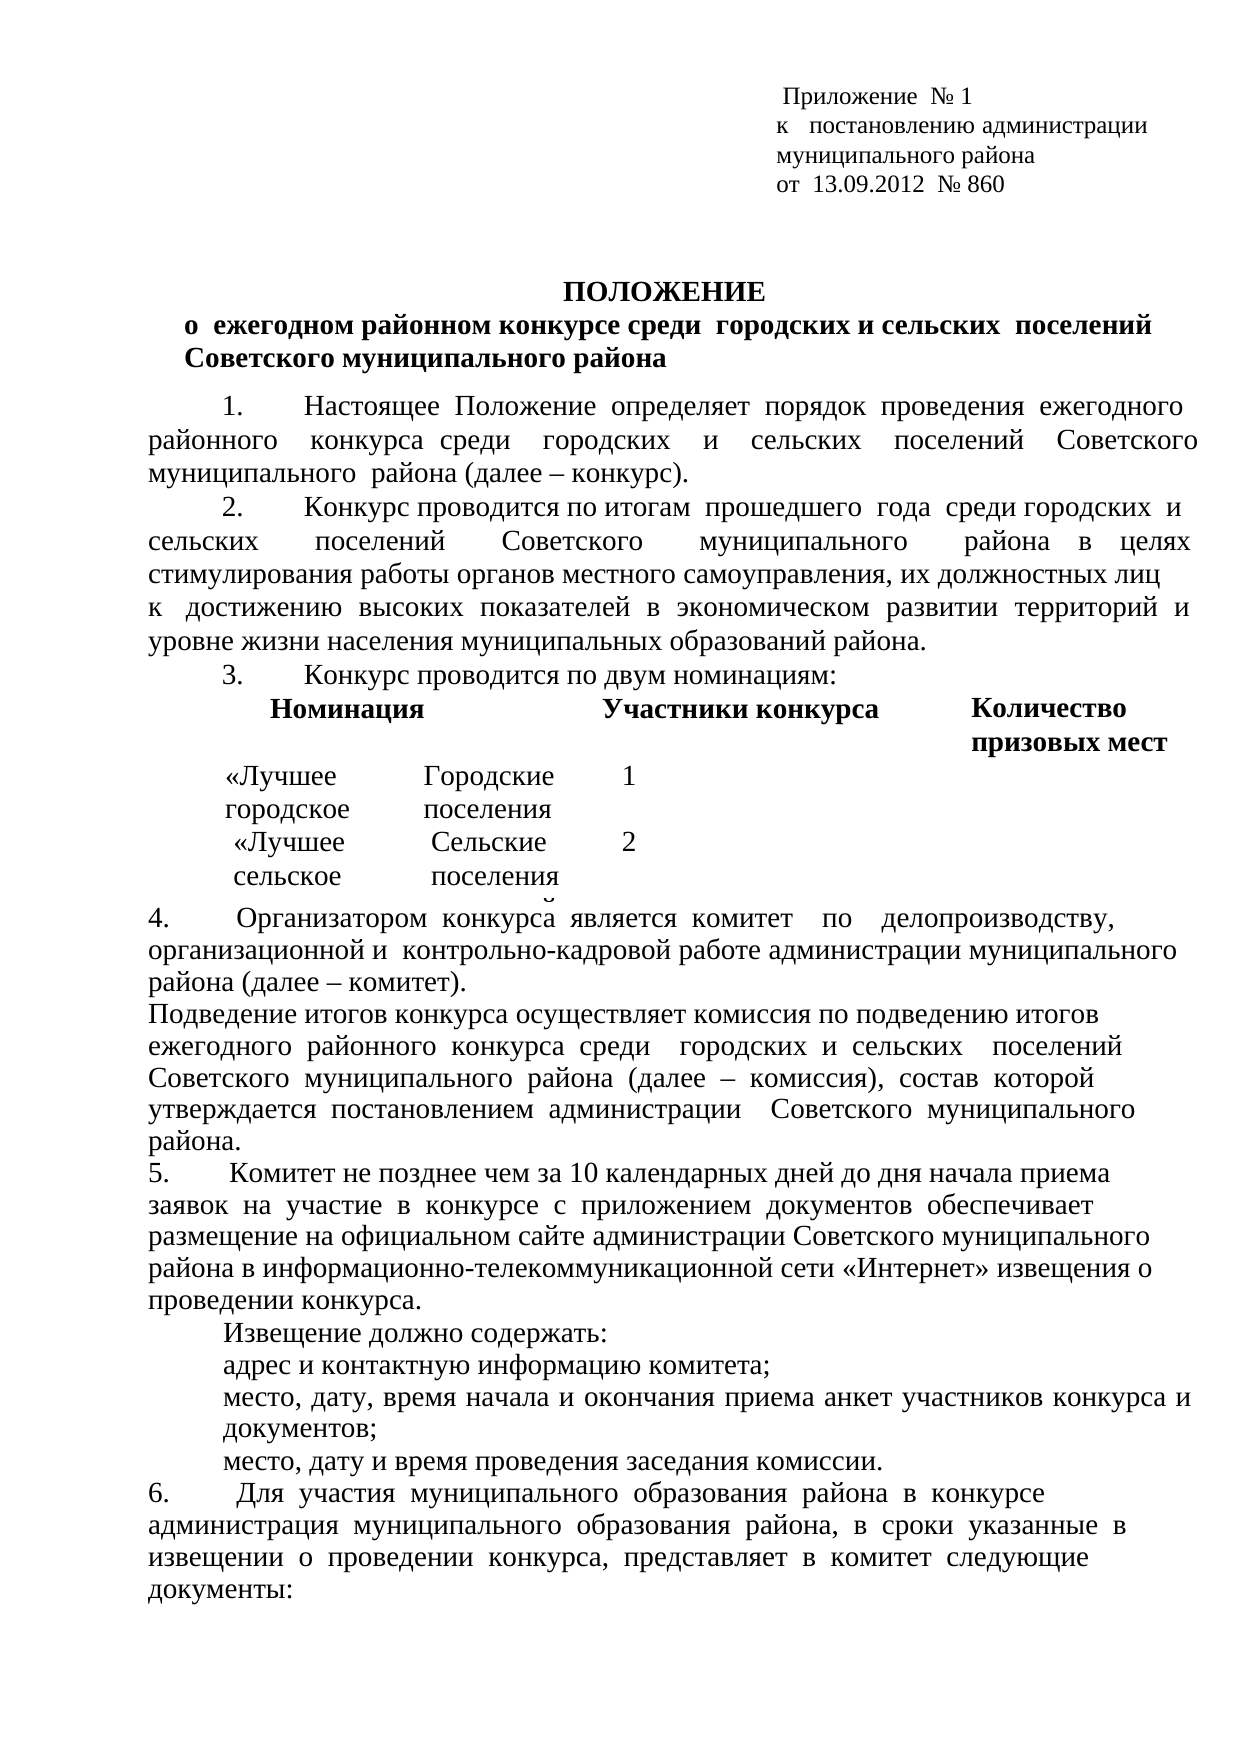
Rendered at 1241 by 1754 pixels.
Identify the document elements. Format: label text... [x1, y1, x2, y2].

text районного конкурса среди городских и сельских поселений Советского муниципального района (далее – конкурс). [148, 422, 1200, 489]
table_header «Лучшее городское поселение» [225, 758, 423, 824]
table_cell «Лучшее сельское поселение» [225, 825, 423, 901]
text Извещение должно содержать: [223, 1316, 1200, 1348]
text сельских поселений Советского муниципального района в целях стимулирования работы органов местного самоуправления, их должностных лиц [148, 523, 1193, 590]
text адрес и контактную информацию комитета; [223, 1348, 1200, 1381]
text Количество призовых мест [971, 691, 1196, 758]
table_cell 2 [622, 825, 820, 901]
list Конкурс проводится по двум номинациям: [222, 657, 1200, 691]
text Подведение итогов конкурса осуществляет комиссия по подведению итогов ежегодного районного конкурса среди городских и сельских поселений Советского муниципального района (далее – комиссия), состав которой утверждается постановлением администрации Советского муниципального района. [148, 998, 1193, 1157]
list постановлению администрации муниципального района [776, 111, 1148, 169]
list Конкурс проводится по итогам прошедшего года среди городских и [222, 489, 1200, 523]
list ежегодном районном конкурсе среди городских и сельских поселений Советского муниципального района [184, 308, 1156, 374]
text место, дату, время начала и окончания приема анкет участников конкурса и документов; [223, 1381, 1192, 1444]
text от 13.09.2012 № 860 [776, 169, 1199, 198]
list Организатором конкурса является комитет по делопроизводству, организационной и контрольно-кадровой работе администрации муниципального района (далее – комитет). [148, 901, 1192, 998]
list Комитет не позднее чем за 10 календарных дней до дня начала приема заявок на участие в конкурсе с приложением документов обеспечивает размещение на официальном сайте администрации Советского муниципального района в информационно-телекоммуникационной сети «Интернет» извещения о проведении конкурса. [148, 1157, 1193, 1316]
text ПОЛОЖЕНИЕ [563, 273, 1200, 308]
table_cell Сельские поселения района [423, 825, 622, 901]
list Для участия муниципального образования района в конкурсе администрация муниципального образования района, в сроки указанные в извещении о проведении конкурса, представляет в комитет следующие документы: [148, 1477, 1192, 1604]
text место, дату и время проведения заседания комиссии. [223, 1444, 1200, 1477]
table_header 1 [622, 758, 820, 824]
text Номинация [270, 691, 467, 726]
table_header Городские поселения района [423, 758, 622, 824]
text Участники конкурса [602, 691, 924, 726]
list Настоящее Положение определяет порядок проведения ежегодного [222, 388, 1200, 422]
list достижению высоких показателей в экономическом развитии территорий и уровне жизни населения муниципальных образований района. [148, 590, 1192, 657]
text Приложение № 1 [776, 81, 1199, 111]
